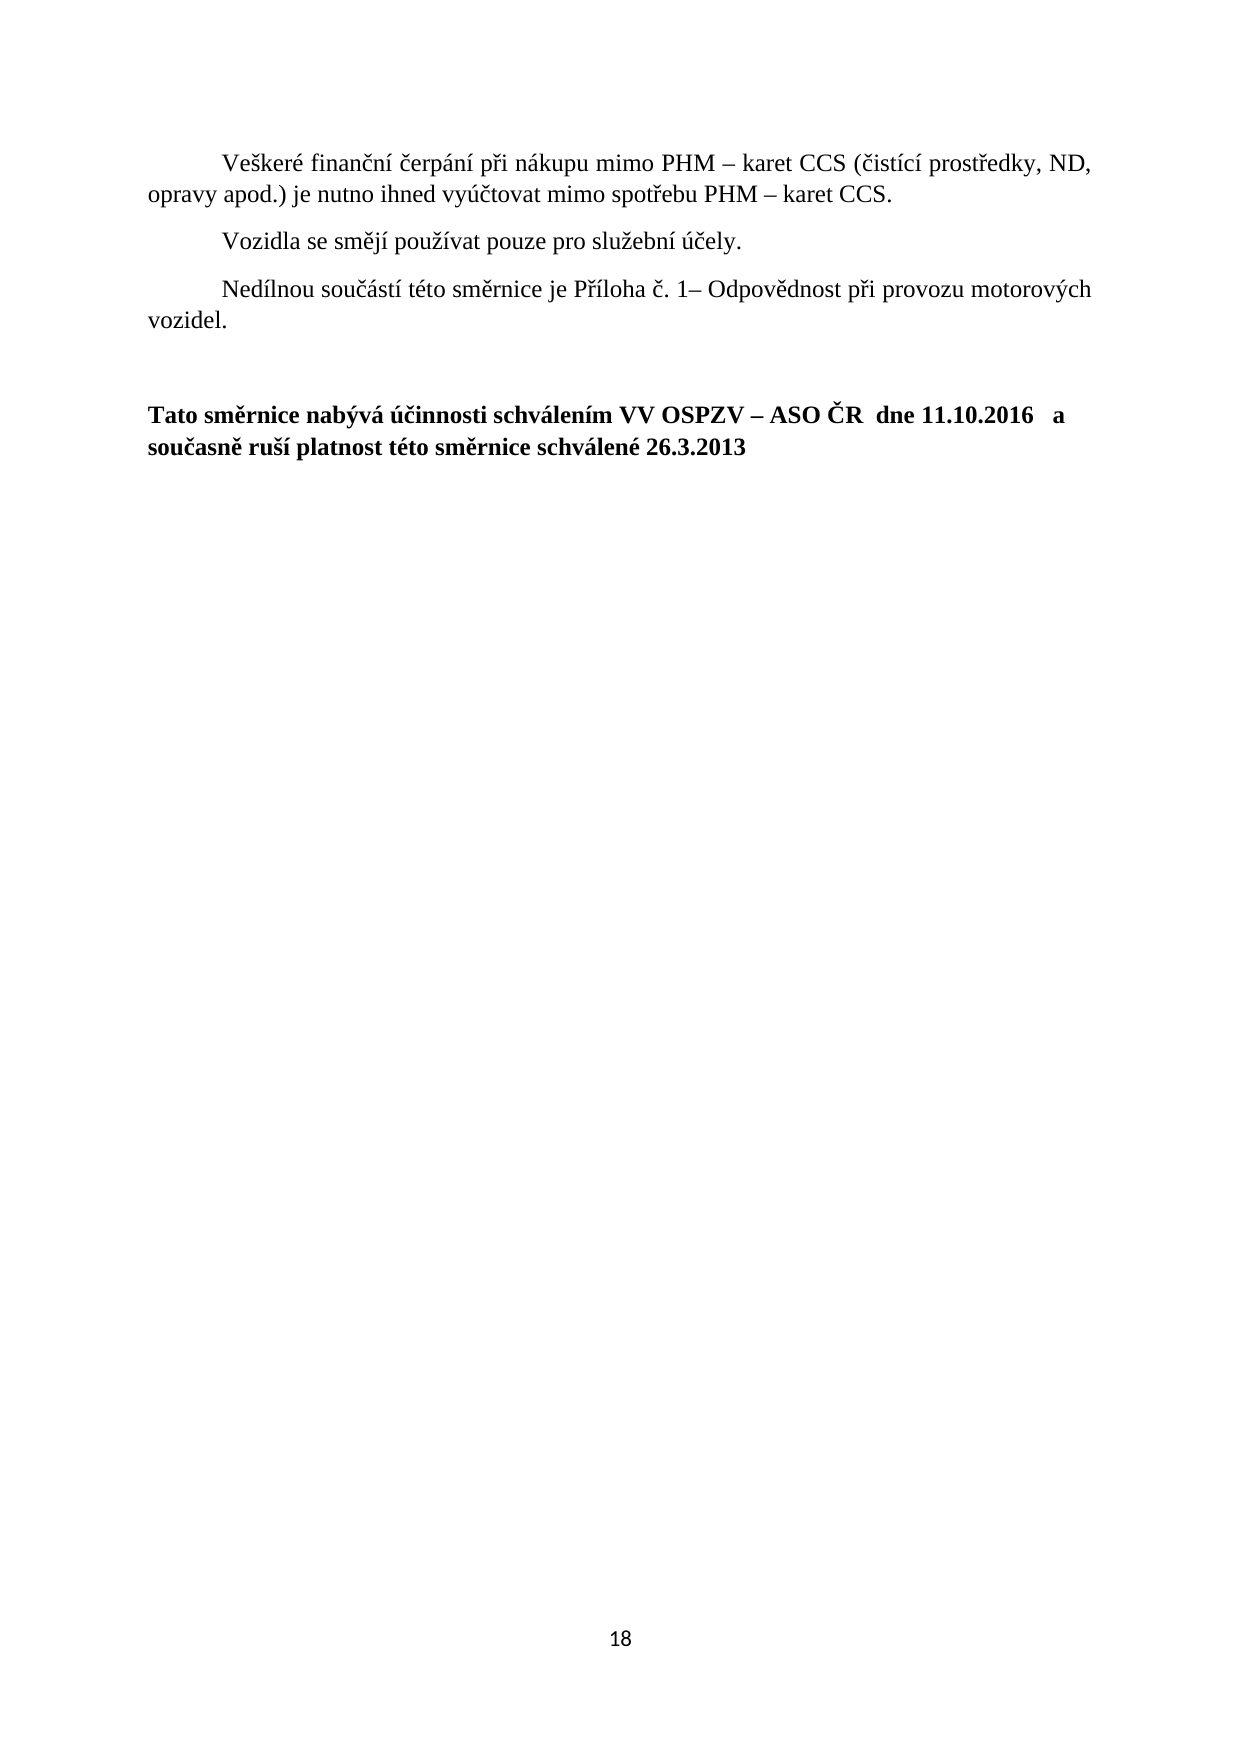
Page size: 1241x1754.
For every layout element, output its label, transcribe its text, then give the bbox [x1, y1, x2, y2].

text Veškeré finanční čerpání při nákupu mimo PHM – karet CCS (čistící prostředky, ND, opravy apod.) je nutno ihned vyúčtovat mimo spotřebu PHM – karet CCS. [148, 148, 1093, 207]
text Nedílnou součástí této směrnice je Příloha č. 1– Odpovědnost při provozu motorových vozidel. [148, 274, 1093, 334]
text Vozidla se smějí používat pouze pro služební účely. [148, 226, 1093, 255]
text Tato směrnice nabývá účinnosti schválením VV OSPZV – ASO ČR dne 11.10.2016 a současně ruší platnost této směrnice schválené 26.3.2013 [148, 401, 1093, 460]
